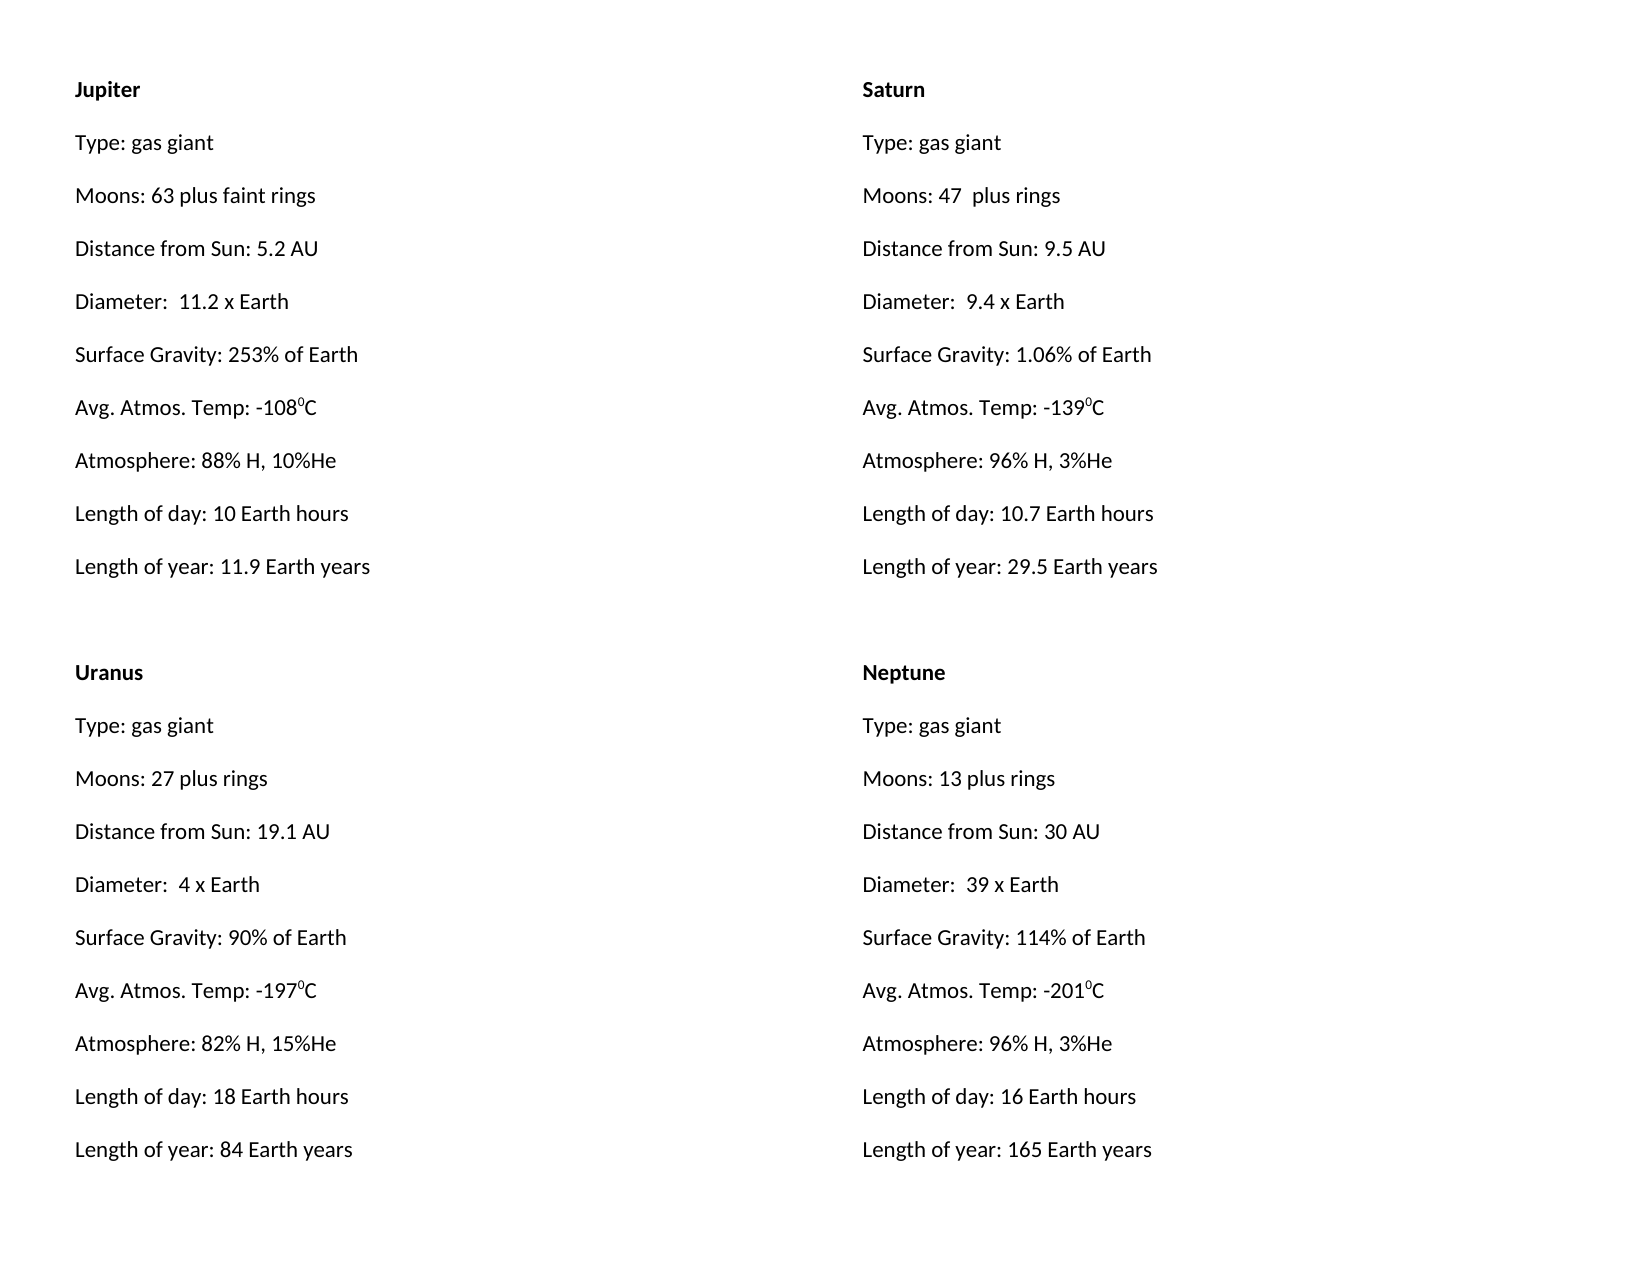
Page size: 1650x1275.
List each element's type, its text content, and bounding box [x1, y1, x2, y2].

text Surface Gravity: 114% of Earth [862, 923, 1575, 951]
text Distance from Sun: 19.1 AU [75, 817, 787, 845]
text Saturn [862, 75, 1575, 103]
text Avg. Atmos. Temp: -1390C [862, 393, 1575, 421]
text Distance from Sun: 5.2 AU [75, 234, 787, 262]
text Distance from Sun: 9.5 AU [862, 234, 1575, 262]
text Length of day: 10.7 Earth hours [862, 499, 1575, 527]
text Diameter: 11.2 x Earth [75, 287, 787, 315]
text Diameter: 4 x Earth [75, 870, 787, 898]
text Length of year: 165 Earth years [862, 1135, 1575, 1163]
text Avg. Atmos. Temp: -2010C [862, 976, 1575, 1004]
text Surface Gravity: 90% of Earth [75, 923, 787, 951]
text Type: gas giant [862, 128, 1575, 156]
text Moons: 47 plus rings [862, 181, 1575, 209]
text Avg. Atmos. Temp: -1080C [75, 393, 787, 421]
text Moons: 27 plus rings [75, 764, 787, 792]
text Length of day: 10 Earth hours [75, 499, 787, 527]
text Atmosphere: 96% H, 3%He [862, 1029, 1575, 1057]
text Atmosphere: 82% H, 15%He [75, 1029, 787, 1057]
text Length of day: 16 Earth hours [862, 1082, 1575, 1110]
text Length of day: 18 Earth hours [75, 1082, 787, 1110]
text Neptune [862, 658, 1575, 686]
text Distance from Sun: 30 AU [862, 817, 1575, 845]
text Type: gas giant [862, 711, 1575, 739]
text Surface Gravity: 1.06% of Earth [862, 340, 1575, 368]
text Atmosphere: 88% H, 10%He [75, 446, 787, 474]
text Jupiter [75, 75, 787, 103]
text Atmosphere: 96% H, 3%He [862, 446, 1575, 474]
text Moons: 13 plus rings [862, 764, 1575, 792]
text Type: gas giant [75, 711, 787, 739]
text Uranus [75, 658, 787, 686]
text Length of year: 29.5 Earth years [862, 552, 1575, 580]
text Length of year: 84 Earth years [75, 1135, 787, 1163]
text Length of year: 11.9 Earth years [75, 552, 787, 580]
text Moons: 63 plus faint rings [75, 181, 787, 209]
text Type: gas giant [75, 128, 787, 156]
text Avg. Atmos. Temp: -1970C [75, 976, 787, 1004]
text Surface Gravity: 253% of Earth [75, 340, 787, 368]
text Diameter: 9.4 x Earth [862, 287, 1575, 315]
text Diameter: 39 x Earth [862, 870, 1575, 898]
